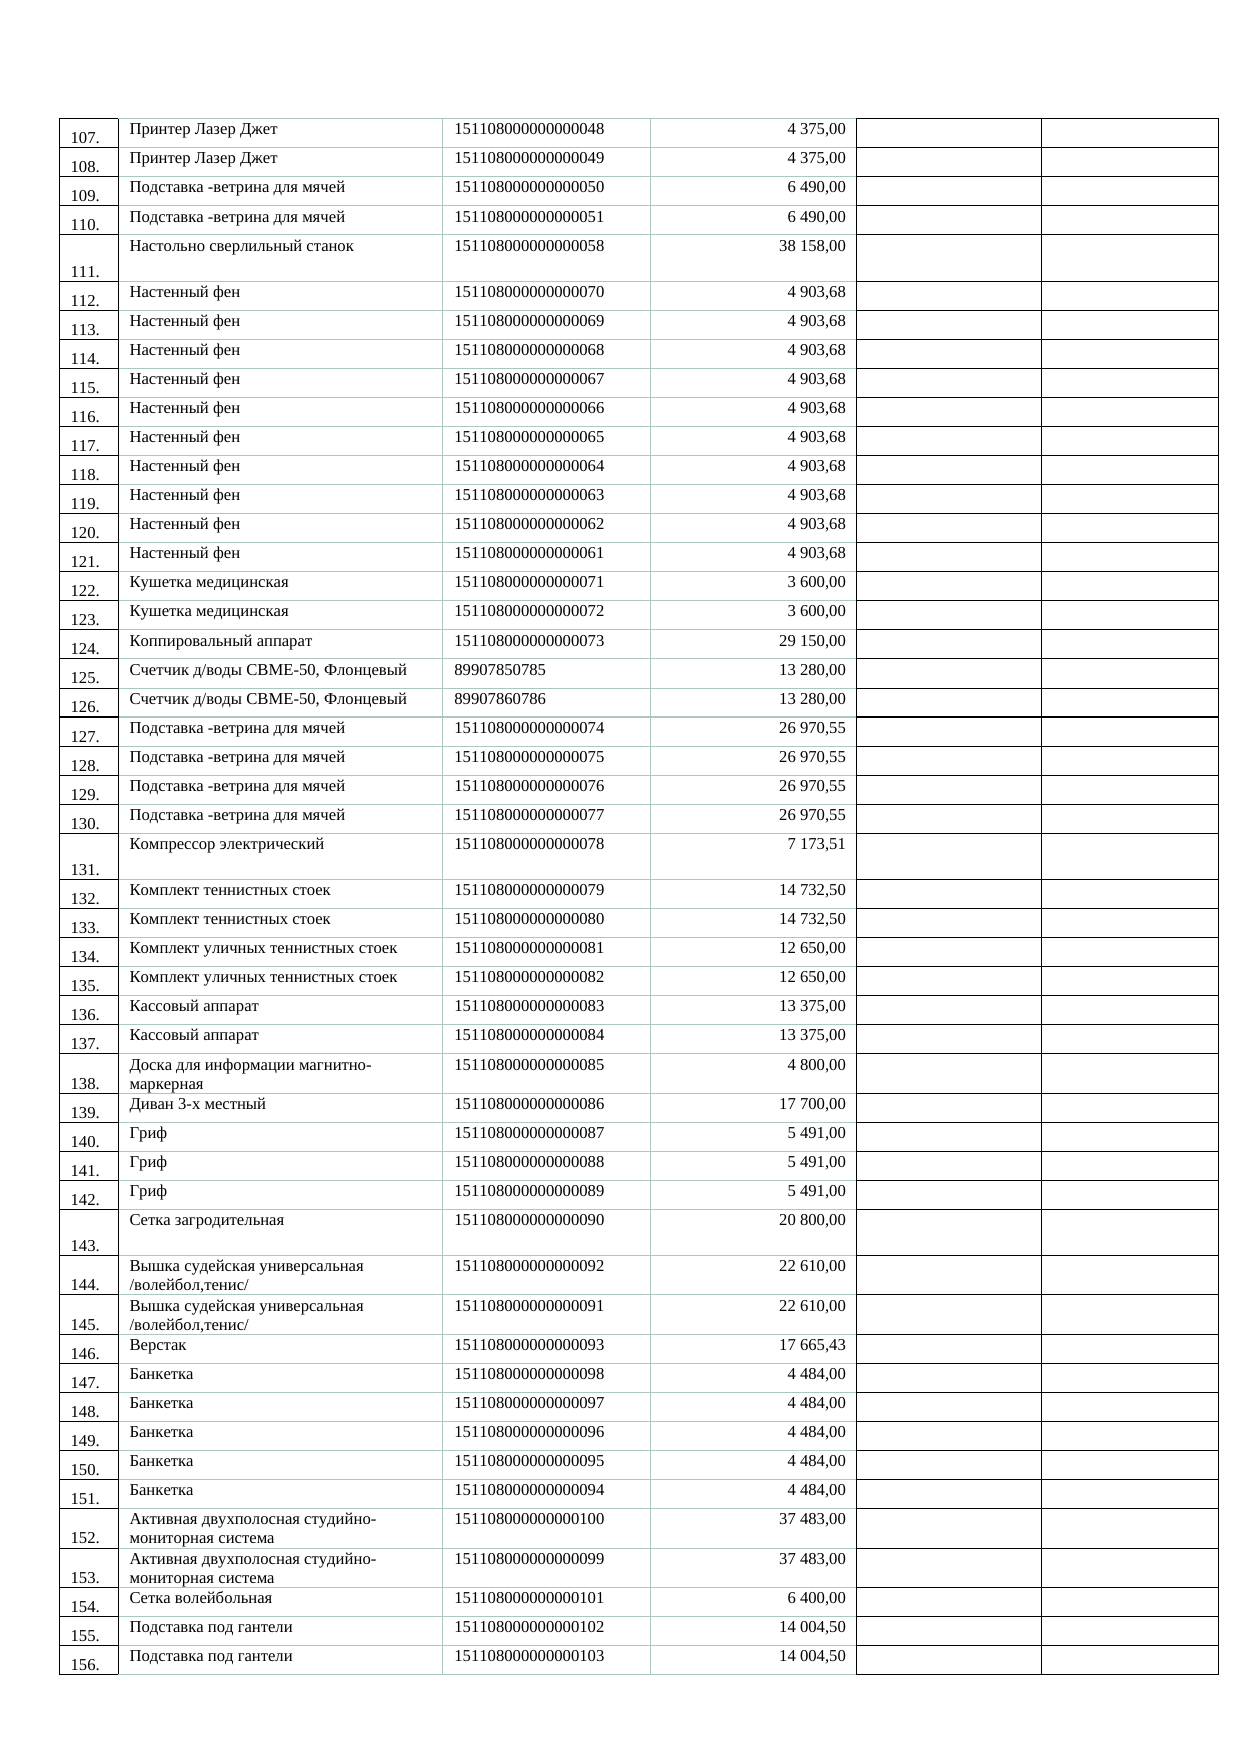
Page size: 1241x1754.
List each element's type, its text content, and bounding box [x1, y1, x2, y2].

table_cell 4 903,68 [651, 311, 856, 339]
table_cell Комплект уличных теннистных стоек [119, 967, 442, 995]
table_cell [60, 1646, 118, 1674]
table_cell [857, 177, 1041, 205]
table_cell [1042, 747, 1218, 774]
table_cell 14 004,50 [651, 1646, 856, 1674]
table_cell [60, 543, 118, 571]
table_cell [60, 718, 118, 746]
table_cell [60, 1509, 118, 1547]
table_cell [857, 206, 1041, 234]
table_cell 151108000000000073 [443, 630, 650, 658]
table_cell Подставка -ветрина для мячей [119, 206, 442, 234]
table_cell [60, 311, 118, 339]
table_cell [857, 718, 1041, 746]
table_cell 4 903,68 [651, 456, 856, 484]
table_cell [60, 1393, 118, 1421]
table_cell [60, 1451, 118, 1479]
table_cell 4 903,68 [651, 543, 856, 571]
table_cell 151108000000000101 [443, 1588, 650, 1616]
table_cell Принтер Лазер Джет [119, 119, 442, 147]
table_cell 14 732,50 [651, 909, 856, 937]
table_cell [1042, 514, 1218, 542]
table_cell 17 665,43 [651, 1335, 856, 1363]
table_cell Активная двухполосная студийно-мониторная система [119, 1549, 442, 1587]
table_cell [857, 1123, 1041, 1151]
table_cell [60, 967, 118, 995]
table_cell 22 610,00 [651, 1295, 856, 1334]
table_cell Счетчик д/воды СВМЕ-50, Флонцевый [119, 689, 442, 716]
table_cell [1042, 340, 1218, 368]
table_cell [857, 938, 1041, 966]
table_cell [857, 456, 1041, 484]
table_cell 151108000000000048 [443, 119, 650, 147]
table_cell 4 903,68 [651, 398, 856, 426]
table_cell [857, 148, 1041, 176]
table_cell [60, 485, 118, 513]
table_cell 4 484,00 [651, 1422, 856, 1450]
table_cell 151108000000000085 [443, 1054, 650, 1093]
table_cell [857, 1025, 1041, 1053]
table_cell [857, 1480, 1041, 1508]
table_cell 12 650,00 [651, 967, 856, 995]
table_cell Компрессор электрический [119, 834, 442, 879]
table_cell [1042, 1152, 1218, 1180]
table_cell 26 970,55 [651, 805, 856, 833]
table_cell [857, 1094, 1041, 1122]
table_cell 4 484,00 [651, 1451, 856, 1479]
table_cell [857, 909, 1041, 937]
table_cell Банкетка [119, 1422, 442, 1450]
table_cell Диван 3-х местный [119, 1094, 442, 1122]
table_cell 13 375,00 [651, 996, 856, 1024]
table_cell [1042, 1393, 1218, 1421]
table_cell 4 903,68 [651, 427, 856, 455]
table_cell [1042, 119, 1218, 147]
table_cell 29 150,00 [651, 630, 856, 658]
table_cell 151108000000000096 [443, 1422, 650, 1450]
table_cell [857, 119, 1041, 147]
table_cell [1042, 369, 1218, 397]
table_cell [857, 1588, 1041, 1616]
table_cell [60, 1422, 118, 1450]
table_cell [857, 1152, 1041, 1180]
table_cell 151108000000000068 [443, 340, 650, 368]
table_cell [60, 1588, 118, 1616]
table_cell Подставка -ветрина для мячей [119, 718, 442, 746]
table_cell [60, 776, 118, 804]
table_cell [1042, 282, 1218, 309]
table_cell 151108000000000102 [443, 1617, 650, 1645]
table_cell [60, 514, 118, 542]
table_cell 151108000000000093 [443, 1335, 650, 1363]
table_cell Подставка под гантели [119, 1646, 442, 1674]
table_cell [60, 1335, 118, 1363]
table_cell [1042, 1123, 1218, 1151]
table_cell 151108000000000066 [443, 398, 650, 426]
table_cell [857, 369, 1041, 397]
table_cell [60, 572, 118, 600]
table_cell [60, 1025, 118, 1053]
table_cell 151108000000000058 [443, 235, 650, 281]
table_cell [857, 235, 1041, 281]
table_cell 4 484,00 [651, 1393, 856, 1421]
table_cell [60, 177, 118, 205]
table_cell [1042, 1256, 1218, 1294]
table_cell Комплект теннистных стоек [119, 880, 442, 908]
table_cell [1042, 776, 1218, 804]
table_cell [1042, 1588, 1218, 1616]
table_cell 151108000000000065 [443, 427, 650, 455]
table_cell 151108000000000088 [443, 1152, 650, 1180]
table_cell [1042, 311, 1218, 339]
table_cell 5 491,00 [651, 1123, 856, 1151]
table_cell [857, 805, 1041, 833]
table_cell [857, 1617, 1041, 1645]
table_cell [60, 427, 118, 455]
table_cell 151108000000000075 [443, 747, 650, 774]
table_cell Банкетка [119, 1364, 442, 1392]
table_cell [1042, 689, 1218, 716]
table_cell 151108000000000094 [443, 1480, 650, 1508]
table_cell [60, 235, 118, 281]
table_cell [857, 1451, 1041, 1479]
table_cell 37 483,00 [651, 1509, 856, 1547]
table_cell 151108000000000076 [443, 776, 650, 804]
table_cell [60, 1295, 118, 1334]
table_cell [60, 1094, 118, 1122]
table_cell Активная двухполосная студийно-мониторная система [119, 1509, 442, 1547]
table_cell 37 483,00 [651, 1549, 856, 1587]
table_cell [857, 967, 1041, 995]
table_cell [60, 747, 118, 774]
table_cell [60, 1256, 118, 1294]
table_cell 22 610,00 [651, 1256, 856, 1294]
table_cell [857, 543, 1041, 571]
table_cell [857, 340, 1041, 368]
table_cell [60, 1549, 118, 1587]
table_cell 14 004,50 [651, 1617, 856, 1645]
table_cell 6 400,00 [651, 1588, 856, 1616]
table_cell 4 903,68 [651, 340, 856, 368]
table_cell [857, 1549, 1041, 1587]
table_cell [60, 1210, 118, 1255]
table_cell [1042, 1549, 1218, 1587]
table_cell 151108000000000063 [443, 485, 650, 513]
table_cell 151108000000000100 [443, 1509, 650, 1547]
table_cell [1042, 630, 1218, 658]
table_cell [60, 1152, 118, 1180]
table_cell 151108000000000064 [443, 456, 650, 484]
table_cell [1042, 398, 1218, 426]
table_cell [1042, 235, 1218, 281]
table_cell 151108000000000067 [443, 369, 650, 397]
table_cell 4 375,00 [651, 119, 856, 147]
table_cell [1042, 427, 1218, 455]
table_cell [60, 282, 118, 309]
table_cell [1042, 572, 1218, 600]
table_cell [1042, 1617, 1218, 1645]
table_cell 151108000000000099 [443, 1549, 650, 1587]
table_cell Настенный фен [119, 543, 442, 571]
table_cell 26 970,55 [651, 718, 856, 746]
table_cell [857, 1646, 1041, 1674]
table_cell 13 280,00 [651, 689, 856, 716]
table_cell 13 375,00 [651, 1025, 856, 1053]
table_cell Подставка -ветрина для мячей [119, 177, 442, 205]
table_cell [857, 1422, 1041, 1450]
table_cell Счетчик д/воды СВМЕ-50, Флонцевый [119, 659, 442, 687]
table_cell 38 158,00 [651, 235, 856, 281]
table_cell [1042, 718, 1218, 746]
table_cell Подставка под гантели [119, 1617, 442, 1645]
table_cell [60, 1480, 118, 1508]
table_cell 151108000000000061 [443, 543, 650, 571]
table_cell [857, 659, 1041, 687]
table_cell 6 490,00 [651, 177, 856, 205]
table_cell Комплект теннистных стоек [119, 909, 442, 937]
table_cell [857, 601, 1041, 629]
table_cell [60, 805, 118, 833]
table_cell 151108000000000091 [443, 1295, 650, 1334]
table_cell [60, 398, 118, 426]
table_cell [1042, 456, 1218, 484]
table_cell [857, 1335, 1041, 1363]
table_cell [60, 206, 118, 234]
table_cell [60, 689, 118, 716]
table_cell [60, 630, 118, 658]
table_cell [857, 485, 1041, 513]
table_cell [1042, 485, 1218, 513]
table_cell 12 650,00 [651, 938, 856, 966]
table_cell [1042, 543, 1218, 571]
table_cell [1042, 1025, 1218, 1053]
table_cell 151108000000000078 [443, 834, 650, 879]
table_cell [857, 398, 1041, 426]
table_cell [1042, 1094, 1218, 1122]
table_cell Банкетка [119, 1451, 442, 1479]
table_cell Подставка -ветрина для мячей [119, 747, 442, 774]
table_cell [857, 747, 1041, 774]
table_cell Гриф [119, 1181, 442, 1209]
table_cell 151108000000000050 [443, 177, 650, 205]
table_cell [857, 630, 1041, 658]
table_cell [1042, 996, 1218, 1024]
table_cell [857, 1295, 1041, 1334]
table_cell 151108000000000097 [443, 1393, 650, 1421]
table_cell [857, 1256, 1041, 1294]
table_cell 151108000000000069 [443, 311, 650, 339]
table_cell Настольно сверлильный станок [119, 235, 442, 281]
table_cell 151108000000000083 [443, 996, 650, 1024]
table_cell 5 491,00 [651, 1152, 856, 1180]
table_cell Настенный фен [119, 398, 442, 426]
table_cell Подставка -ветрина для мячей [119, 776, 442, 804]
table_cell [60, 938, 118, 966]
table_cell [60, 1617, 118, 1645]
table_cell [857, 996, 1041, 1024]
table_cell [1042, 805, 1218, 833]
table_cell 4 903,68 [651, 282, 856, 309]
table_cell [1042, 1054, 1218, 1093]
table_cell [1042, 659, 1218, 687]
table_cell 151108000000000051 [443, 206, 650, 234]
table_cell 151108000000000072 [443, 601, 650, 629]
table_cell [60, 1123, 118, 1151]
table_cell [857, 282, 1041, 309]
table_cell [857, 834, 1041, 879]
table_cell Настенный фен [119, 427, 442, 455]
table_cell [60, 148, 118, 176]
table_cell 151108000000000071 [443, 572, 650, 600]
table_cell Доска для информации магнитно-маркерная [119, 1054, 442, 1093]
table_cell 6 490,00 [651, 206, 856, 234]
table_cell [1042, 206, 1218, 234]
table_cell [60, 834, 118, 879]
table_cell 151108000000000095 [443, 1451, 650, 1479]
table_cell [1042, 1422, 1218, 1450]
table_cell 151108000000000086 [443, 1094, 650, 1122]
table_cell [1042, 1210, 1218, 1255]
table_cell 151108000000000082 [443, 967, 650, 995]
table_cell [1042, 1364, 1218, 1392]
table_cell 4 484,00 [651, 1364, 856, 1392]
table_cell 151108000000000103 [443, 1646, 650, 1674]
table_cell [1042, 1181, 1218, 1209]
table_cell [1042, 909, 1218, 937]
table_cell [60, 601, 118, 629]
table_cell 151108000000000090 [443, 1210, 650, 1255]
table_cell Настенный фен [119, 311, 442, 339]
table_cell [60, 369, 118, 397]
table_cell 89907860786 [443, 689, 650, 716]
table_cell Коппировальный аппарат [119, 630, 442, 658]
table_cell Настенный фен [119, 340, 442, 368]
table_cell Вышка судейская универсальная /волейбол,тенис/ [119, 1256, 442, 1294]
table_cell [857, 311, 1041, 339]
table_cell 20 800,00 [651, 1210, 856, 1255]
table_cell [857, 1054, 1041, 1093]
table_cell Настенный фен [119, 369, 442, 397]
table_cell 26 970,55 [651, 747, 856, 774]
table_cell [857, 1181, 1041, 1209]
table_cell [1042, 938, 1218, 966]
table_cell Гриф [119, 1123, 442, 1151]
table_cell 151108000000000074 [443, 718, 650, 746]
table_cell [857, 880, 1041, 908]
table_cell [1042, 834, 1218, 879]
table_cell [1042, 1480, 1218, 1508]
table_cell 151108000000000098 [443, 1364, 650, 1392]
table_cell [60, 340, 118, 368]
table_cell [60, 119, 118, 147]
table_cell [60, 909, 118, 937]
table_cell [1042, 177, 1218, 205]
table_cell 7 173,51 [651, 834, 856, 879]
table_cell [857, 1364, 1041, 1392]
table_cell 151108000000000077 [443, 805, 650, 833]
table_cell [1042, 1451, 1218, 1479]
table_cell Гриф [119, 1152, 442, 1180]
table_cell 151108000000000092 [443, 1256, 650, 1294]
table_cell 151108000000000062 [443, 514, 650, 542]
table_cell [1042, 1335, 1218, 1363]
table_cell 3 600,00 [651, 572, 856, 600]
table_cell [857, 572, 1041, 600]
table_cell [60, 1181, 118, 1209]
table_cell Вышка судейская универсальная /волейбол,тенис/ [119, 1295, 442, 1334]
table_cell Кассовый аппарат [119, 996, 442, 1024]
table_cell Настенный фен [119, 282, 442, 309]
table_cell Принтер Лазер Джет [119, 148, 442, 176]
table_cell 151108000000000049 [443, 148, 650, 176]
table_cell Верстак [119, 1335, 442, 1363]
table_cell Банкетка [119, 1393, 442, 1421]
table_cell Банкетка [119, 1480, 442, 1508]
table_cell 26 970,55 [651, 776, 856, 804]
table_cell [60, 1364, 118, 1392]
table_cell 4 903,68 [651, 369, 856, 397]
table_cell [60, 659, 118, 687]
table_cell [857, 514, 1041, 542]
table_cell 4 903,68 [651, 514, 856, 542]
table_cell 14 732,50 [651, 880, 856, 908]
table_cell [857, 1509, 1041, 1547]
table_cell 17 700,00 [651, 1094, 856, 1122]
table_cell [857, 427, 1041, 455]
table_cell 4 375,00 [651, 148, 856, 176]
table_cell 5 491,00 [651, 1181, 856, 1209]
table_cell 4 484,00 [651, 1480, 856, 1508]
table_cell Настенный фен [119, 485, 442, 513]
table_cell [857, 689, 1041, 716]
table_cell Кассовый аппарат [119, 1025, 442, 1053]
table_cell Подставка -ветрина для мячей [119, 805, 442, 833]
table_cell [1042, 967, 1218, 995]
table_cell [60, 1054, 118, 1093]
table_cell [60, 996, 118, 1024]
table_cell 4 800,00 [651, 1054, 856, 1093]
table_cell Сетка волейбольная [119, 1588, 442, 1616]
table_cell 3 600,00 [651, 601, 856, 629]
table_cell Сетка загродительная [119, 1210, 442, 1255]
table_cell [1042, 1509, 1218, 1547]
table_cell 151108000000000080 [443, 909, 650, 937]
table_cell 89907850785 [443, 659, 650, 687]
table_cell [857, 776, 1041, 804]
table_cell [60, 880, 118, 908]
table_cell 13 280,00 [651, 659, 856, 687]
table_cell Кушетка медицинская [119, 601, 442, 629]
table_cell 4 903,68 [651, 485, 856, 513]
table_cell [1042, 601, 1218, 629]
table_cell Настенный фен [119, 456, 442, 484]
table_cell 151108000000000081 [443, 938, 650, 966]
table_cell [1042, 1646, 1218, 1674]
table_cell [1042, 148, 1218, 176]
table_cell Комплект уличных теннистных стоек [119, 938, 442, 966]
table_cell [857, 1393, 1041, 1421]
table_cell [1042, 880, 1218, 908]
table_cell 151108000000000079 [443, 880, 650, 908]
table_cell 151108000000000089 [443, 1181, 650, 1209]
table_cell 151108000000000084 [443, 1025, 650, 1053]
table_cell [60, 456, 118, 484]
table_cell 151108000000000070 [443, 282, 650, 309]
table_cell Кушетка медицинская [119, 572, 442, 600]
table_cell [857, 1210, 1041, 1255]
table_cell 151108000000000087 [443, 1123, 650, 1151]
table_cell [1042, 1295, 1218, 1334]
table_cell Настенный фен [119, 514, 442, 542]
